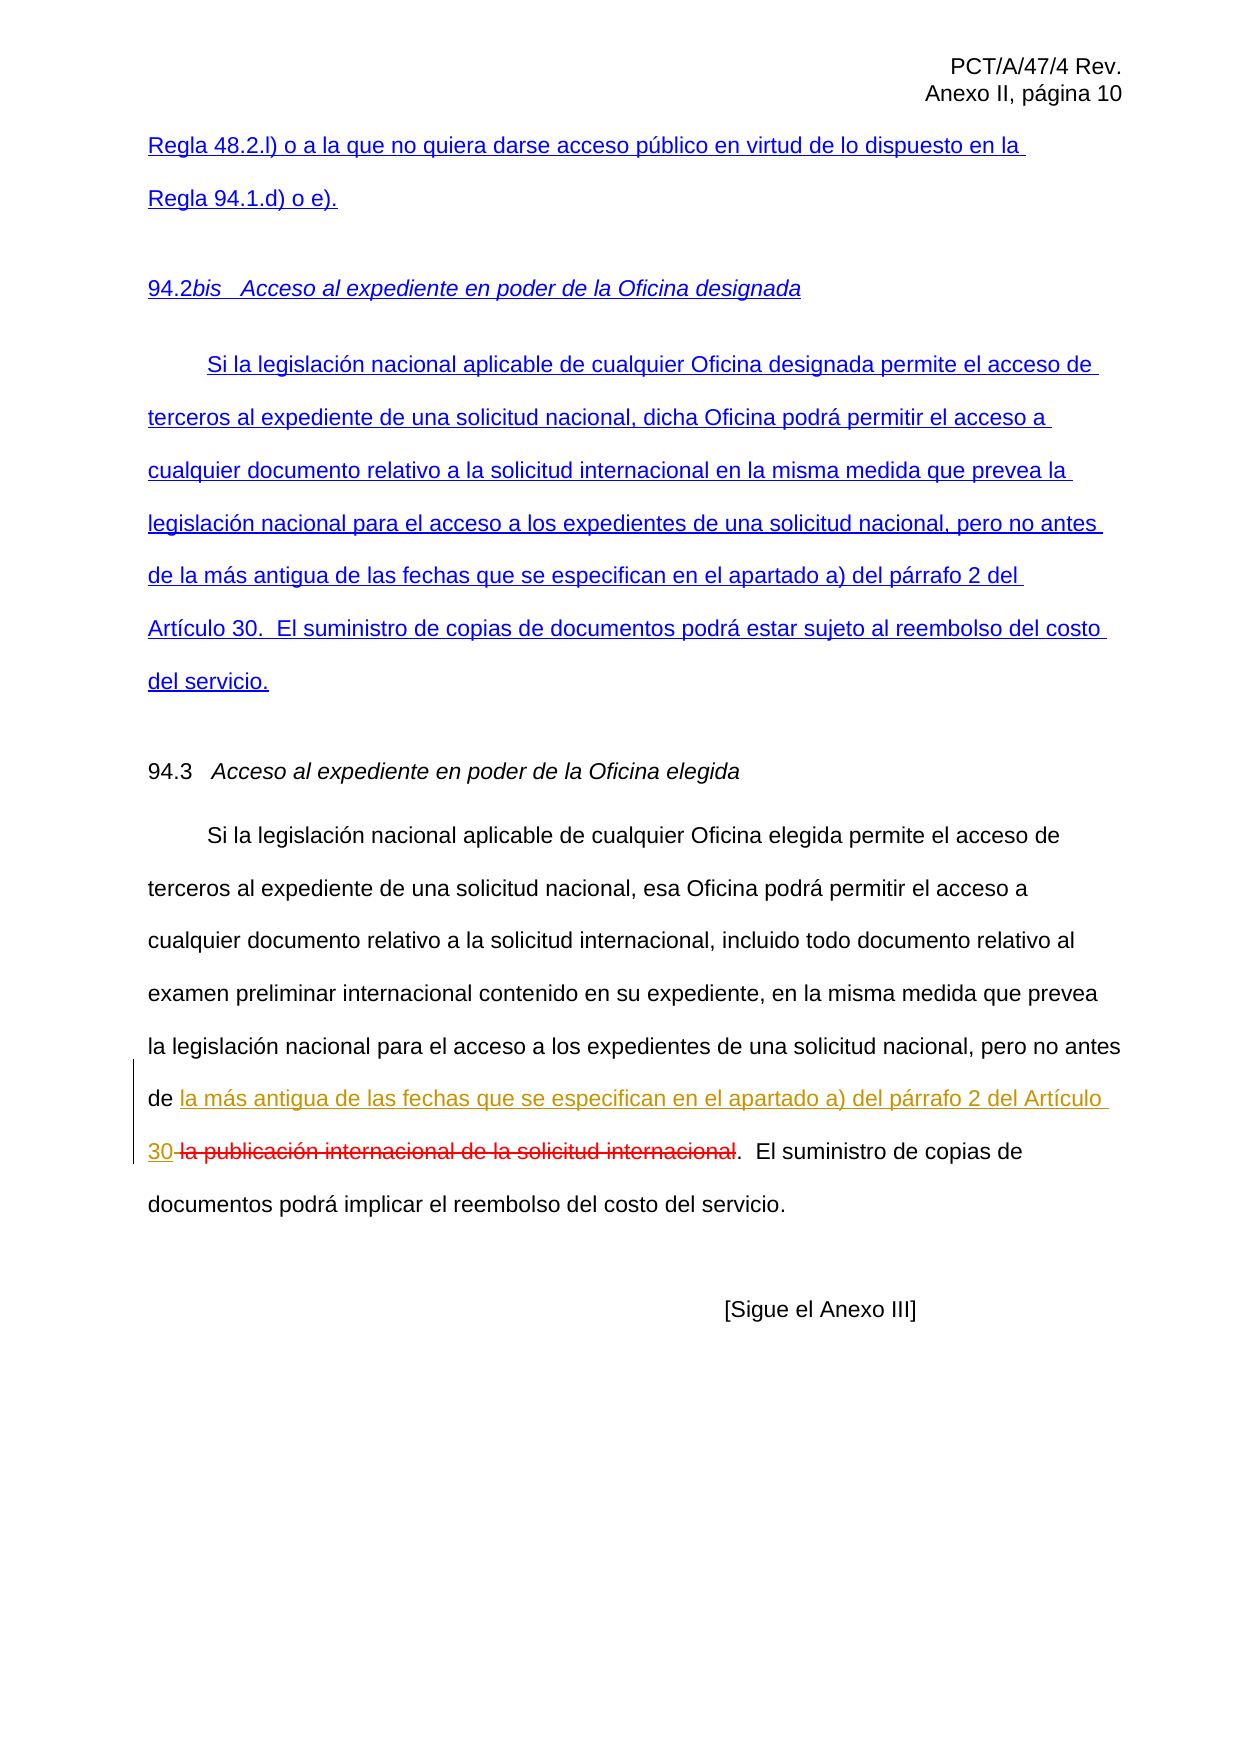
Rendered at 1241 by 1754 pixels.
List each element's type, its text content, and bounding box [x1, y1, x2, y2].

text Si la legislación nacional aplicable de cualquier Oficina designada permite el acceso de terceros al expediente de una solicitud nacional, dicha Oficina podrá permitir el acceso a cualquier documento relativo a la solicitud internacional en la misma medida que prevea la legislación nacional para el acceso a los expedientes de una solicitud nacional, pero no antes de la más antigua de las fechas que se especifican en el apartado a) del párrafo 2 del Artículo 30. El suministro de copias de documentos podrá estar sujeto al reembolso del costo del servicio. [148, 351, 1122, 694]
subtitle 94.2bis Acceso al expediente en poder de la Oficina designada [148, 275, 1122, 301]
subtitle 94.3 Acceso al expediente en poder de la Oficina elegida [148, 758, 1122, 784]
text [Sigue el Anexo III] [724, 1296, 1122, 1322]
text Si la legislación nacional aplicable de cualquier Oficina elegida permite el acceso de terceros al expediente de una solicitud nacional, esa Oficina podrá permitir el acceso a cualquier documento relativo a la solicitud internacional, incluido todo documento relativo al examen preliminar internacional contenido en su expediente, en la misma medida que prevea la legislación nacional para el acceso a los expedientes de una solicitud nacional, pero no antes de la publicación internacional de la solicitud internacional. El suministro de copias de documentos podrá implicar el reembolso del costo del servicio. [148, 822, 1122, 1217]
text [148, 132, 1122, 211]
